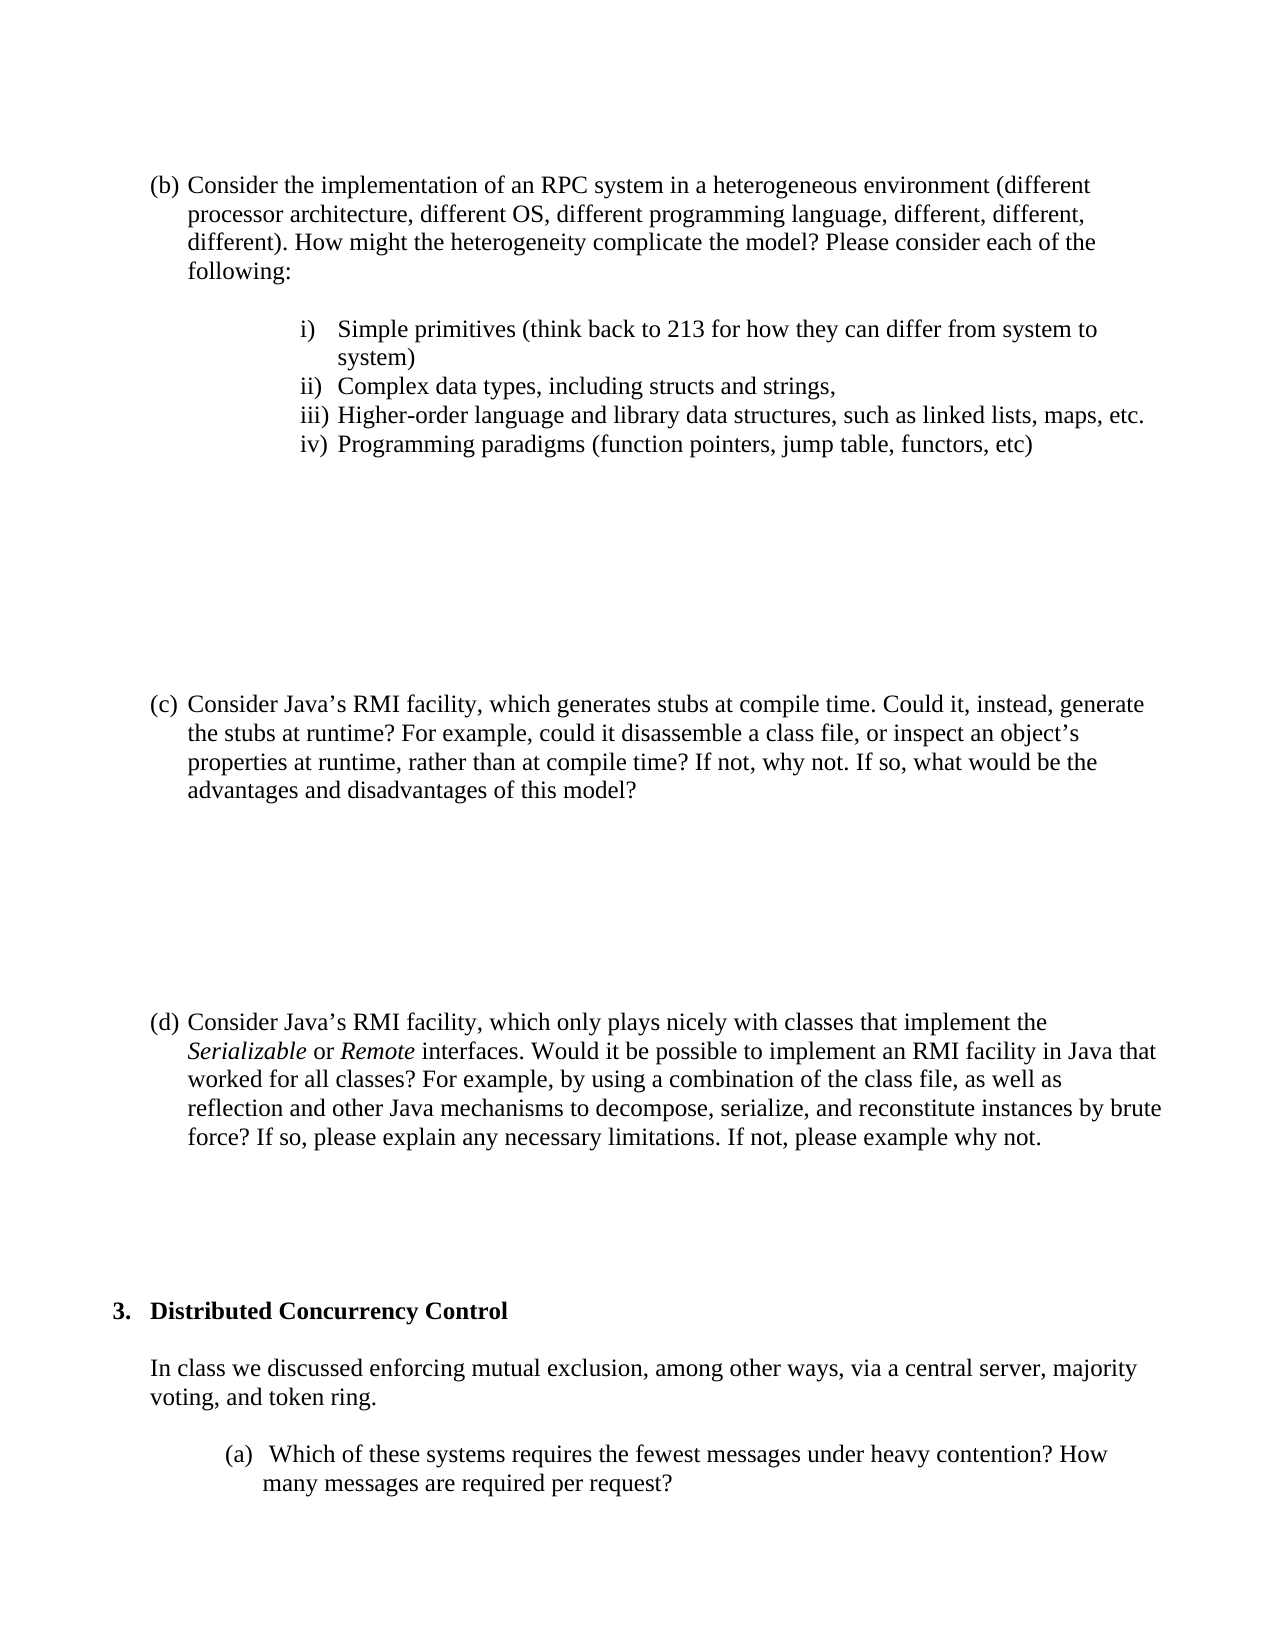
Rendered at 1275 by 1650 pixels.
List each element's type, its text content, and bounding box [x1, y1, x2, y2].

list Which of these systems requires the fewest messages under heavy contention? How many messages are required per request? [225, 1439, 1162, 1497]
list Simple primitives (think back to 213 for how they can differ from system to system) [300, 314, 1162, 371]
list Consider Java’s RMI facility, which generates stubs at compile time. Could it, instead, generate the stubs at runtime? For example, could it disassemble a class file, or inspect an object’s properties at runtime, rather than at compile time? If not, why not. If so, what would be the advantages and disadvantages of this model? [150, 689, 1162, 804]
list Consider Java’s RMI facility, which only plays nicely with classes that implement the Serializable or Remote interfaces. Would it be possible to implement an RMI facility in Java that worked for all classes? For example, by using a combination of the class file, as well as reflection and other Java mechanisms to decompose, serialize, and reconstitute instances by brute force? If so, please explain any necessary limitations. If not, please example why not. [150, 1007, 1162, 1151]
list Higher-order language and library data structures, such as linked lists, maps, etc. [300, 400, 1162, 429]
list Consider the implementation of an RPC system in a heterogeneous environment (different processor architecture, different OS, different programming language, different, different, different). How might the heterogeneity complicate the model? Please consider each of the following: [150, 170, 1162, 285]
list In class we discussed enforcing mutual exclusion, among other ways, via a central server, majority voting, and token ring. [150, 1353, 1162, 1411]
list Programming paradigms (function pointers, jump table, functors, etc) [300, 429, 1162, 457]
list Distributed Concurrency Control [112, 1296, 1162, 1324]
list Complex data types, including structs and strings, [300, 371, 1162, 400]
